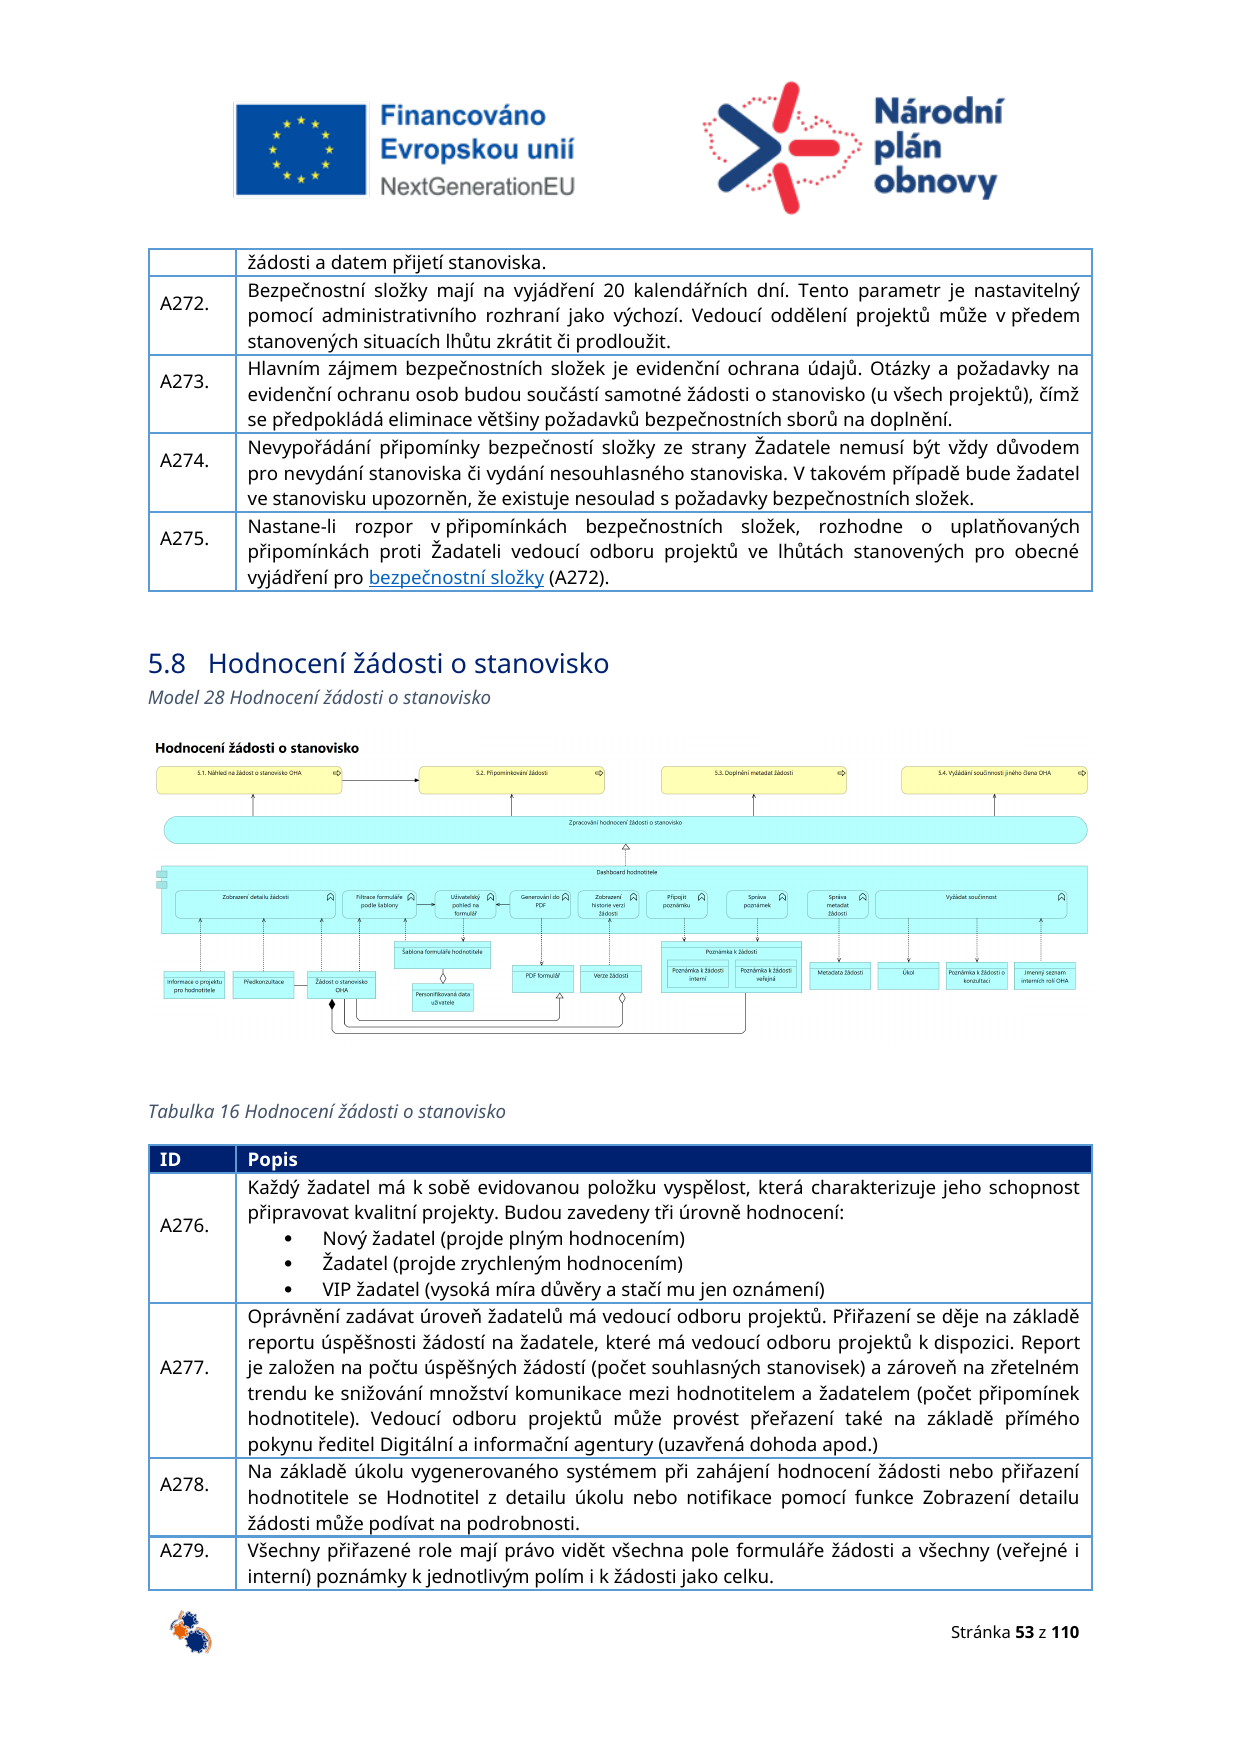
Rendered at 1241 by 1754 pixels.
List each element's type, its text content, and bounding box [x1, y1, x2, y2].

picture [147, 730, 1093, 1044]
picture [221, 73, 1018, 222]
table_cell [150, 356, 235, 432]
text Model 28 Hodnocení žádosti o stanovisko [148, 684, 1093, 709]
table_cell [150, 513, 235, 589]
picture [158, 1609, 214, 1655]
table_cell [150, 1304, 235, 1457]
table_cell [150, 1459, 235, 1535]
table_cell Nastane-li rozpor v připomínkách bezpečnostních složek, rozhodne o uplatňovaných připomínkách proti Žadateli vedoucí odboru projektů ve lhůtách stanovených pro obecné vyjádření pro bezpečnostní složky (A272). [237, 513, 1091, 589]
table_header ID [150, 1146, 235, 1172]
table_cell Na základě úkolu vygenerovaného systémem při zahájení hodnocení žádosti nebo přiřazení hodnotitele se Hodnotitel z detailu úkolu nebo notifikace pomocí funkce Zobrazení detailu žádosti může podívat na podrobnosti. [237, 1459, 1091, 1535]
table_cell Každý žadatel má k sobě evidovanou položku vyspělost, která charakterizuje jeho schopnost připravovat kvalitní projekty. Budou zavedeny tři úrovně hodnocení: Nový žadatel (projde plným hodnocením) Žadatel (projde zrychleným hodnocením) VIP žadatel (vysoká míra důvěry a stačí mu jen oznámení) [237, 1174, 1091, 1302]
table_cell Všechny přiřazené role mají právo vidět všechna pole formuláře žádosti a všechny (veřejné i interní) poznámky k jednotlivým polím i k žádosti jako celku. [237, 1538, 1091, 1588]
table_cell [150, 1174, 235, 1302]
table_cell Bezpečnostní složky mají na vyjádření 20 kalendářních dní. Tento parametr je nastavitelný pomocí administrativního rozhraní jako výchozí. Vedoucí oddělení projektů může v předem stanovených situacích lhůtu zkrátit či prodloužit. [237, 277, 1091, 354]
table_cell Hlavním zájmem bezpečnostních složek je evidenční ochrana údajů. Otázky a požadavky na evidenční ochranu osob budou součástí samotné žádosti o stanovisko (u všech projektů), čímž se předpokládá eliminace většiny požadavků bezpečnostních sborů na doplnění. [237, 356, 1091, 432]
text Tabulka 16 Hodnocení žádosti o stanovisko [148, 1098, 1093, 1123]
table_header Popis [237, 1146, 1091, 1172]
table_cell [150, 434, 235, 511]
table_cell Oprávnění zadávat úroveň žadatelů má vedoucí odboru projektů. Přiřazení se děje na základě reportu úspěšnosti žádostí na žadatele, které má vedoucí odboru projektů k dispozici. Report je založen na počtu úspěšných žádostí (počet souhlasných stanovisek) a zároveň na zřetelném trendu ke snižování množství komunikace mezi hodnotitelem a žadatelem (počet připomínek hodnotitele). Vedoucí odboru projektů může provést přeřazení také na základě přímého pokynu ředitel Digitální a informační agentury (uzavřená dohoda apod.) [237, 1304, 1091, 1457]
table_cell [150, 277, 235, 354]
table_cell [150, 250, 235, 275]
table_cell [150, 1538, 235, 1588]
table_cell Nevypořádání připomínky bezpečností složky ze strany Žadatele nemusí být vždy důvodem pro nevydání stanoviska či vydání nesouhlasného stanoviska. V takovém případě bude žadatel ve stanovisku upozorněn, že existuje nesoulad s požadavky bezpečnostních složek. [237, 434, 1091, 511]
subtitle Hodnocení žádosti o stanovisko [148, 644, 1093, 681]
